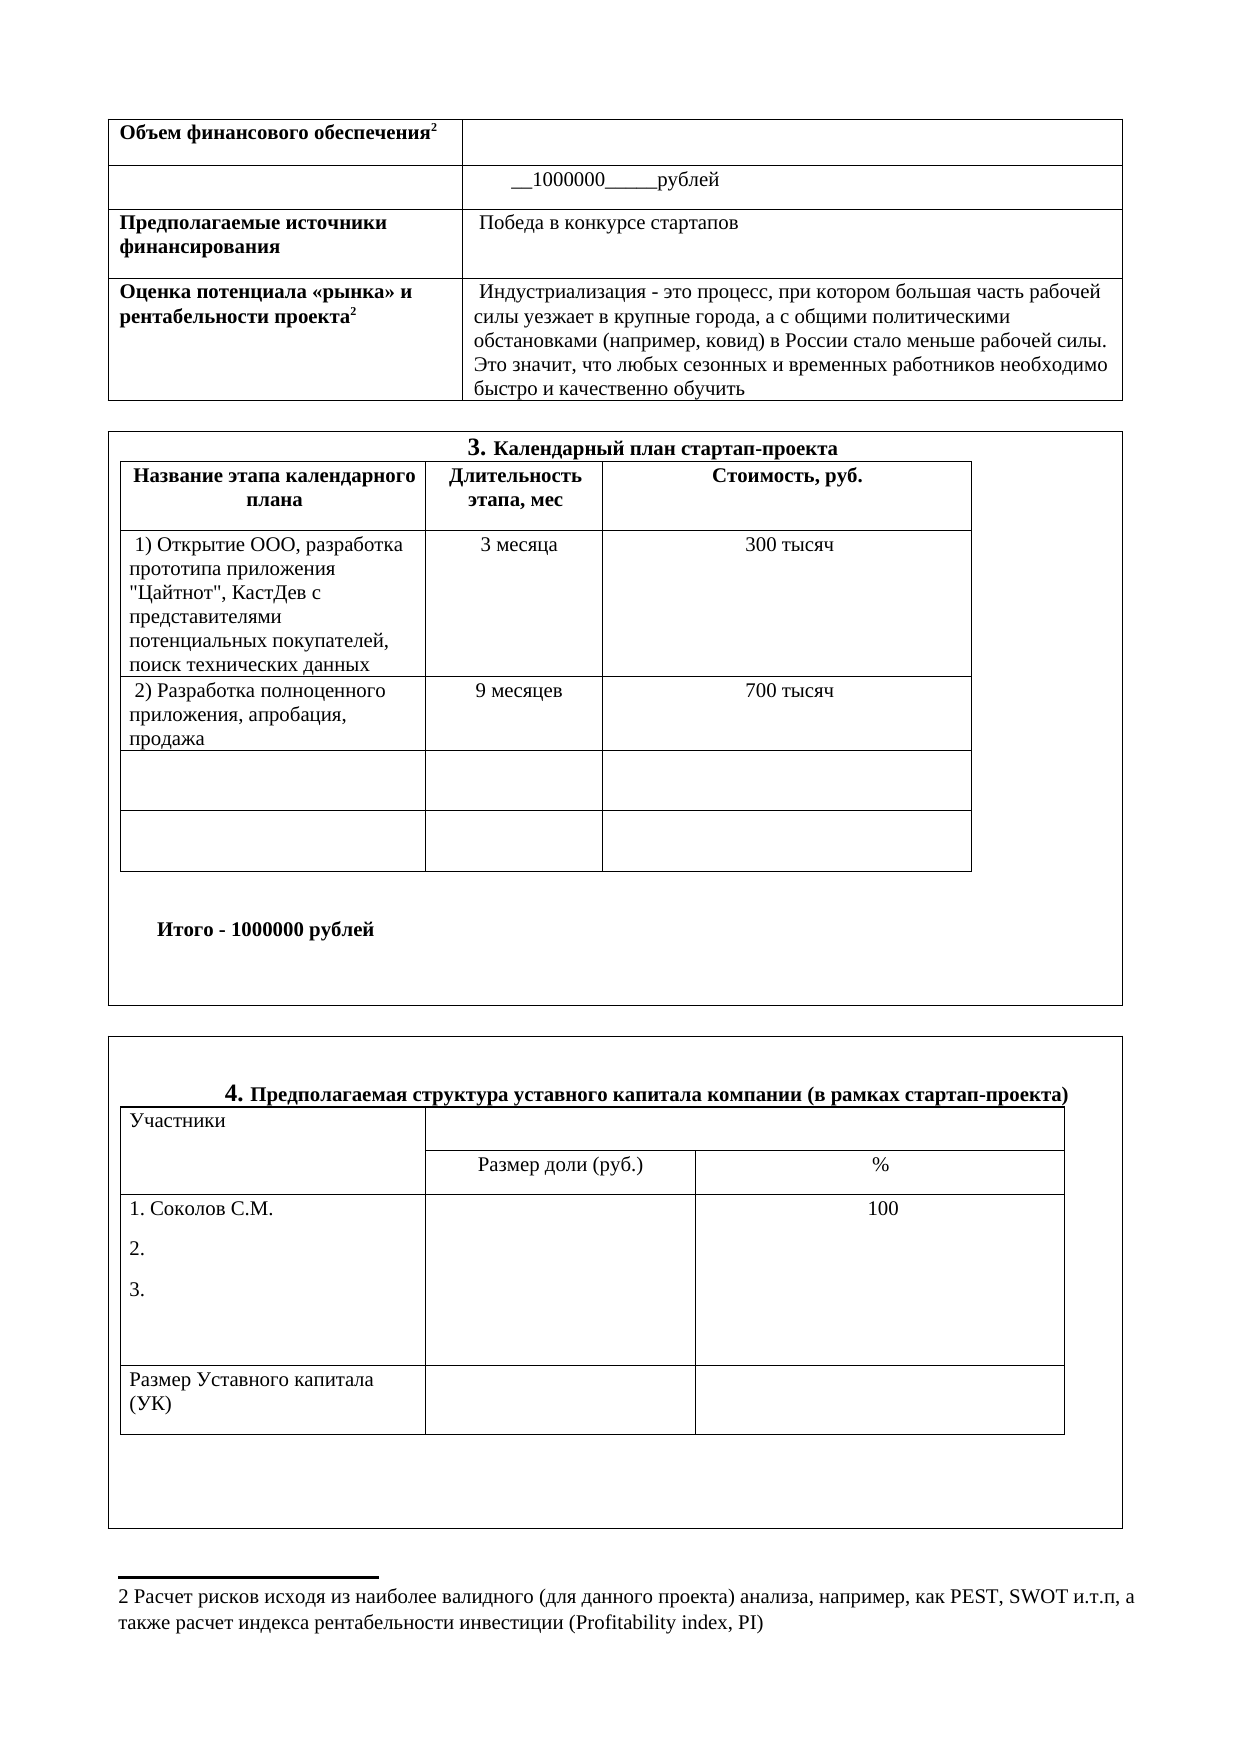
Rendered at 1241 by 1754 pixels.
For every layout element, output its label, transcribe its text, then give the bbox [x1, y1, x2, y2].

table_cell Оценка потенциала «рынка» и рентабельности проекта [109, 279, 462, 400]
table_cell [109, 166, 462, 208]
table_cell Предполагаемые источники финансирования [109, 210, 462, 278]
table_header 4. Предполагаемая структура уставного капитала компании (в рамках стартап-проекта) [109, 1037, 1122, 1528]
table_header 3. Календарный план стартап-проекта Итого - 1000000 рублей [109, 432, 1122, 1005]
table_cell Индустриализация - это процесс, при котором большая часть рабочей силы уезжает в крупные города, а с общими политическими обстановками (например, ковид) в России стало меньше рабочей силы. Это значит, что любых сезонных и временных работников необходимо быстро и качественно обучить [463, 279, 1122, 400]
table_cell Объем финансового обеспечения2 [109, 120, 462, 165]
table_cell [463, 120, 1122, 165]
table_cell Победа в конкурсе стартапов [463, 210, 1122, 278]
table_cell __1000000_____рублей [463, 166, 1122, 208]
